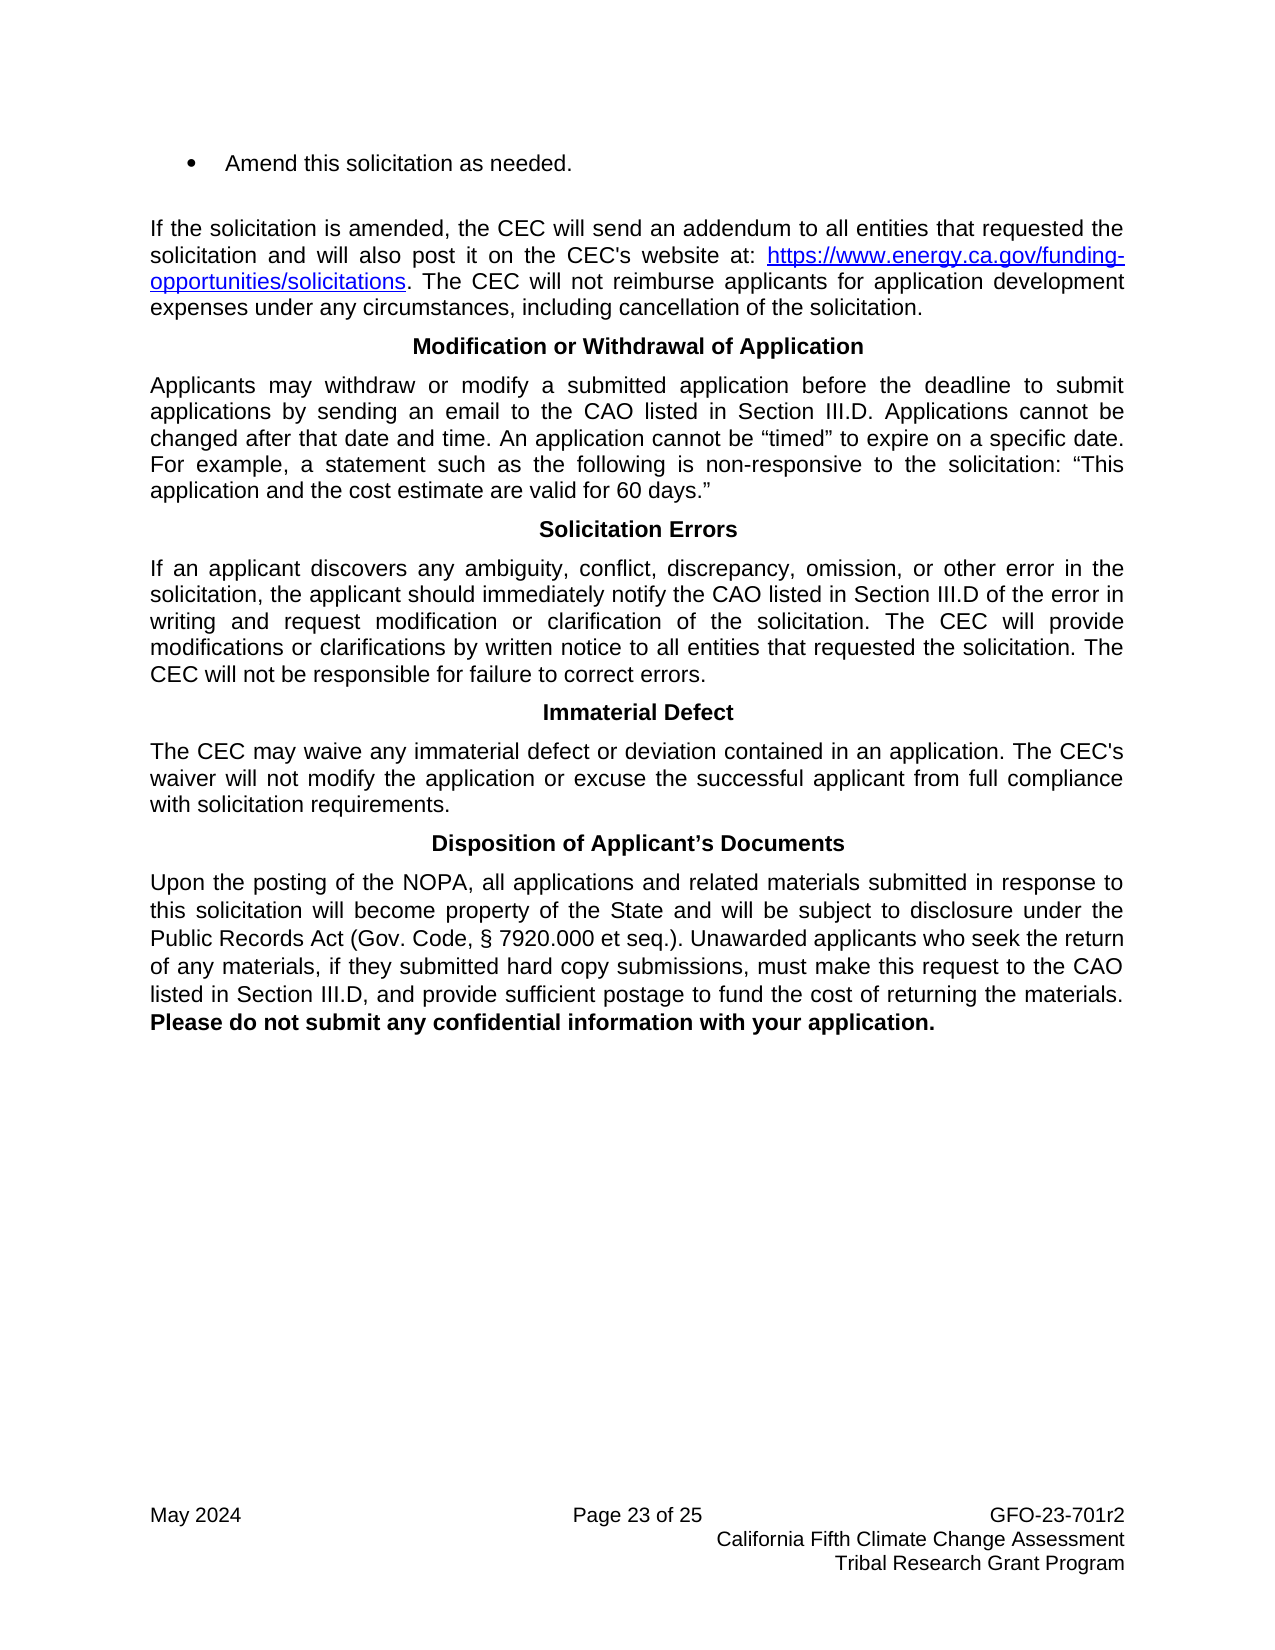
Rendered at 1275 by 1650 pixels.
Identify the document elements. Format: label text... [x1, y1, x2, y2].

text The CEC may waive any immaterial defect or deviation contained in an application. The CEC's waiver will not modify the application or excuse the successful applicant from full compliance with solicitation requirements. [150, 738, 1125, 817]
text If the solicitation is amended, the CEC will send an addendum to all entities that requested the solicitation and will also post it on the CEC's website at: https://www.energy.ca.gov/funding-opportunities/solicitations. The CEC will not reimburse applicants for application development expenses under any circumstances, including cancellation of the solicitation. [150, 215, 1125, 321]
subtitle Modification or Withdrawal of Application [150, 333, 1126, 359]
subtitle Disposition of Applicant’s Documents [150, 830, 1126, 856]
subtitle Immaterial Defect [150, 699, 1126, 726]
text Upon the posting of the NOPA, all applications and related materials submitted in response to this solicitation will become property of the State and will be subject to disclosure under the Public Records Act (Gov. Code, § 7920.000 et seq.). Unawarded applicants who seek the return of any materials, if they submitted hard copy submissions, must make this request to the CAO listed in Section III.D, and provide sufficient postage to fund the cost of returning the materials. Please do not submit any confidential information with your application. [150, 869, 1125, 1036]
subtitle Solicitation Errors [150, 516, 1126, 543]
text Applicants may withdraw or modify a submitted application before the deadline to submit applications by sending an email to the CAO listed in Section III.D. Applications cannot be changed after that date and time. An application cannot be “timed” to expire on a specific date. For example, a statement such as the following is non-responsive to the solicitation: “This application and the cost estimate are valid for 60 days.” [150, 372, 1125, 504]
list Amend this solicitation as needed. [187, 150, 1125, 176]
text If an applicant discovers any ambiguity, conflict, discrepancy, omission, or other error in the solicitation, the applicant should immediately notify the CAO listed in Section III.D of the error in writing and request modification or clarification of the solicitation. The CEC will provide modifications or clarifications by written notice to all entities that requested the solicitation. The CEC will not be responsible for failure to correct errors. [150, 555, 1125, 687]
